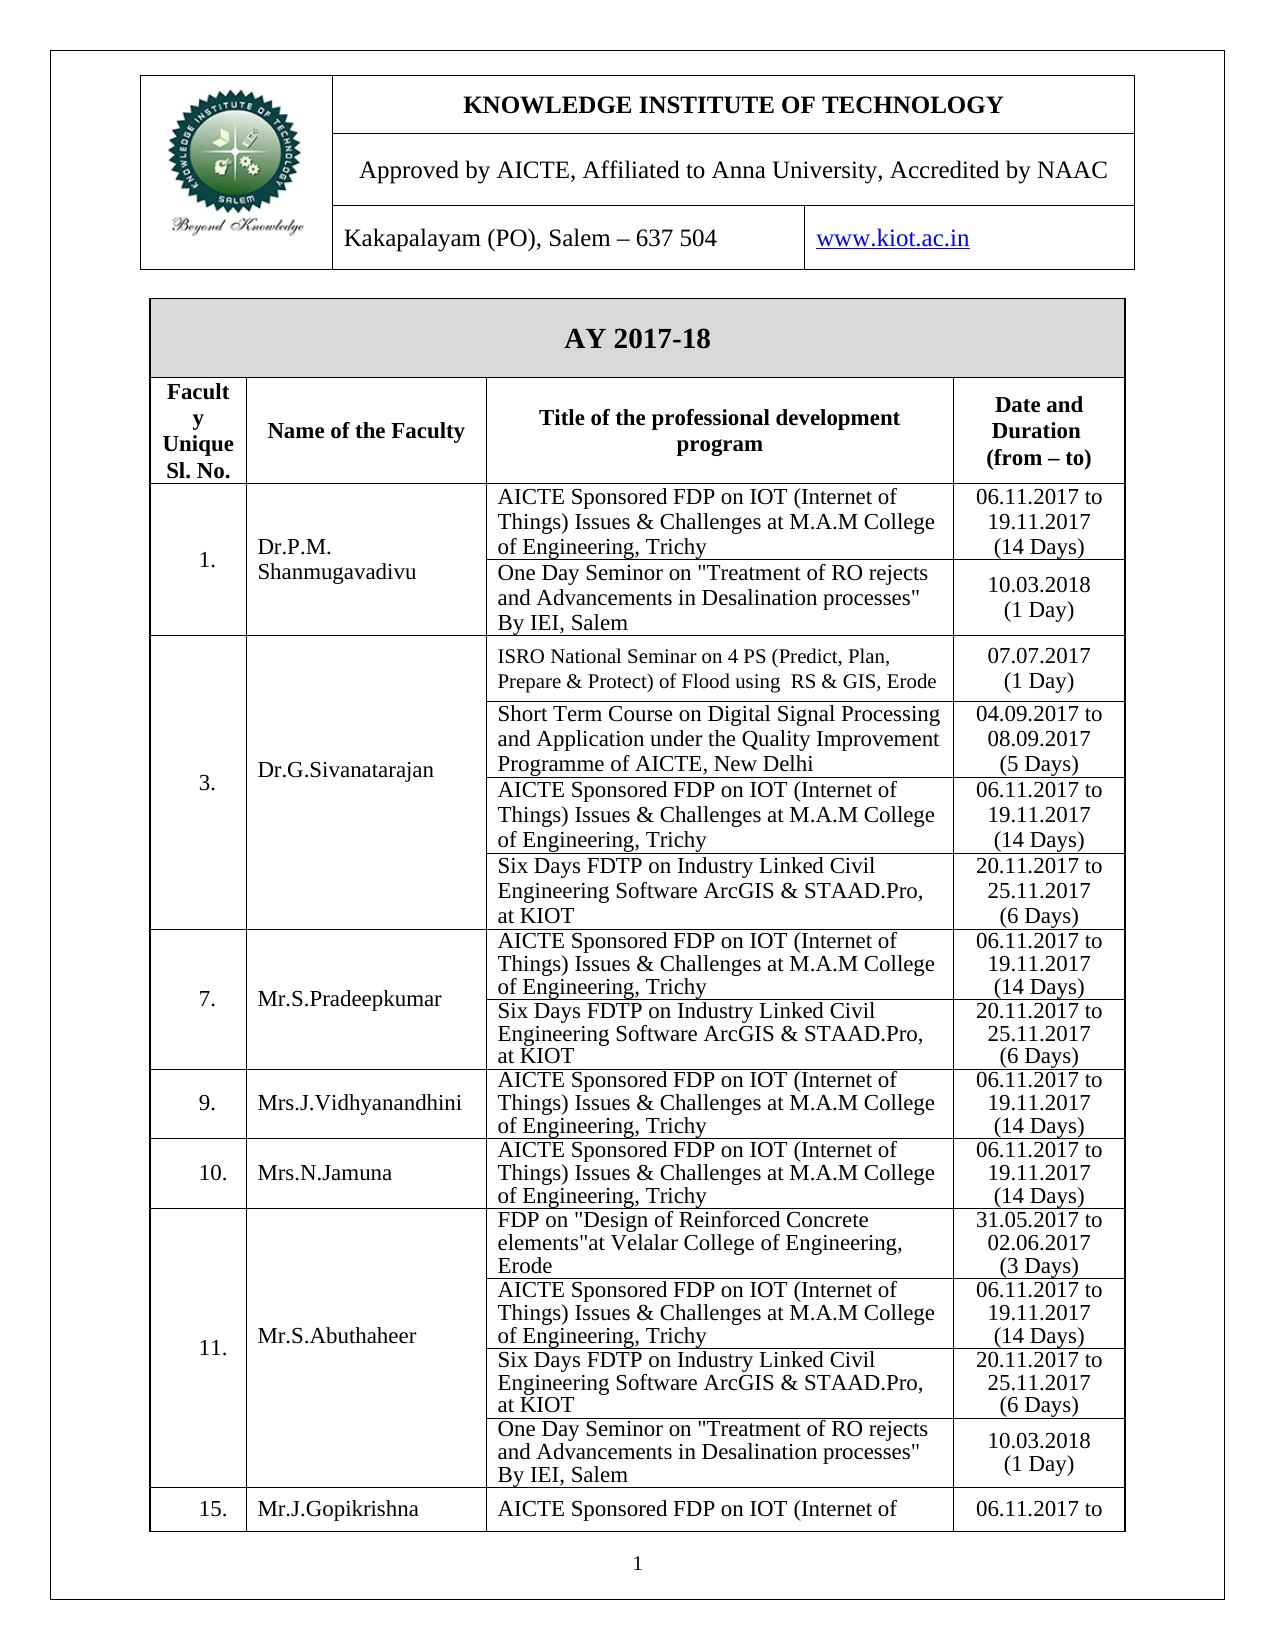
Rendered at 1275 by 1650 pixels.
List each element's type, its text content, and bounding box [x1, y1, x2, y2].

table_cell [151, 930, 246, 1068]
table_cell Dr.G.Sivanatarajan [247, 636, 486, 929]
table_cell 06.11.2017 to 19.11.2017 (14 Days) [954, 1488, 1124, 1531]
table_cell AICTE Sponsored FDP on IOT (Internet of Things) Issues & Challenges at M.A.M College of Engineering, Trichy [487, 1279, 953, 1348]
table_cell AICTE Sponsored FDP on IOT (Internet of Things) Issues & Challenges at M.A.M College of Engineering, Trichy [487, 484, 953, 559]
table_cell FDP on "Design of Reinforced Concrete elements"at Velalar College of Engineering, Erode [487, 1209, 953, 1278]
table_cell ISRO National Seminar on 4 PS (Predict, Plan, Prepare & Protect) of Flood using RS & GIS, Erode [487, 636, 953, 701]
table_cell AICTE Sponsored FDP on IOT (Internet of Things) Issues & Challenges at M.A.M College of Engineering, Trichy [487, 778, 953, 853]
table_cell 06.11.2017 to 19.11.2017 (14 Days) [954, 1139, 1124, 1208]
table_cell Dr.P.M. Shanmugavadivu [247, 484, 486, 635]
table_cell Mr.J.Gopikrishna [247, 1488, 486, 1531]
table_cell [151, 1139, 246, 1208]
table_cell AICTE Sponsored FDP on IOT (Internet of Things) Issues & Challenges at M.A.M College of Engineering, Trichy [487, 930, 953, 999]
table_cell 31.05.2017 to 02.06.2017 (3 Days) [954, 1209, 1124, 1278]
table_cell 07.07.2017 (1 Day) [954, 636, 1124, 701]
table_cell 06.11.2017 to 19.11.2017 (14 Days) [954, 930, 1124, 999]
table_cell AICTE Sponsored FDP on IOT (Internet of Things) Issues & Challenges at M.A.M College of Engineering, Trichy [487, 1139, 953, 1208]
table_cell Title of the professional development program [487, 378, 953, 483]
table_cell 20.11.2017 to 25.11.2017 (6 Days) [954, 1349, 1124, 1417]
table_header AY 2017-18 [151, 299, 1124, 377]
table_cell 06.11.2017 to 19.11.2017 (14 Days) [954, 1279, 1124, 1348]
table_cell [151, 1488, 246, 1531]
table_cell 10.03.2018 (1 Day) [954, 1419, 1124, 1487]
table_cell Mr.S.Pradeepkumar [247, 930, 486, 1068]
table_cell Faculty Unique Sl. No. [151, 378, 246, 483]
table_cell [151, 1209, 246, 1487]
table_cell Short Term Course on Digital Signal Processing and Application under the Quality Improvement Programme of AICTE, New Delhi [487, 702, 953, 777]
table_cell Name of the Faculty [247, 378, 486, 483]
table_cell [151, 484, 246, 635]
table_cell Mrs.J.Vidhyanandhini [247, 1070, 486, 1138]
picture [163, 86, 309, 241]
table_cell AICTE Sponsored FDP on IOT (Internet of Things) Issues & Challenges at M.A.M College of Engineering, Trichy [487, 1488, 953, 1531]
table_cell AICTE Sponsored FDP on IOT (Internet of Things) Issues & Challenges at M.A.M College of Engineering, Trichy [487, 1070, 953, 1138]
table_cell 06.11.2017 to 19.11.2017 (14 Days) [954, 778, 1124, 853]
table_cell Mrs.N.Jamuna [247, 1139, 486, 1208]
table_cell [151, 636, 246, 929]
table_cell One Day Seminor on "Treatment of RO rejects and Advancements in Desalination processes" By IEI, Salem [487, 560, 953, 635]
table_cell Mr.S.Abuthaheer [247, 1209, 486, 1487]
table_cell [151, 1070, 246, 1138]
table_cell Date and Duration (from – to) [954, 378, 1124, 483]
table_cell 20.11.2017 to 25.11.2017 (6 Days) [954, 854, 1124, 929]
table_cell Six Days FDTP on Industry Linked Civil Engineering Software ArcGIS & STAAD.Pro, at KIOT [487, 1000, 953, 1068]
table_cell 04.09.2017 to 08.09.2017 (5 Days) [954, 702, 1124, 777]
table_cell Six Days FDTP on Industry Linked Civil Engineering Software ArcGIS & STAAD.Pro, at KIOT [487, 1349, 953, 1417]
table_cell 06.11.2017 to 19.11.2017 (14 Days) [954, 1070, 1124, 1138]
table_cell 20.11.2017 to 25.11.2017 (6 Days) [954, 1000, 1124, 1068]
table_cell One Day Seminor on "Treatment of RO rejects and Advancements in Desalination processes" By IEI, Salem [487, 1419, 953, 1487]
table_cell 06.11.2017 to 19.11.2017 (14 Days) [954, 484, 1124, 559]
table_cell 10.03.2018 (1 Day) [954, 560, 1124, 635]
table_cell Six Days FDTP on Industry Linked Civil Engineering Software ArcGIS & STAAD.Pro, at KIOT [487, 854, 953, 929]
